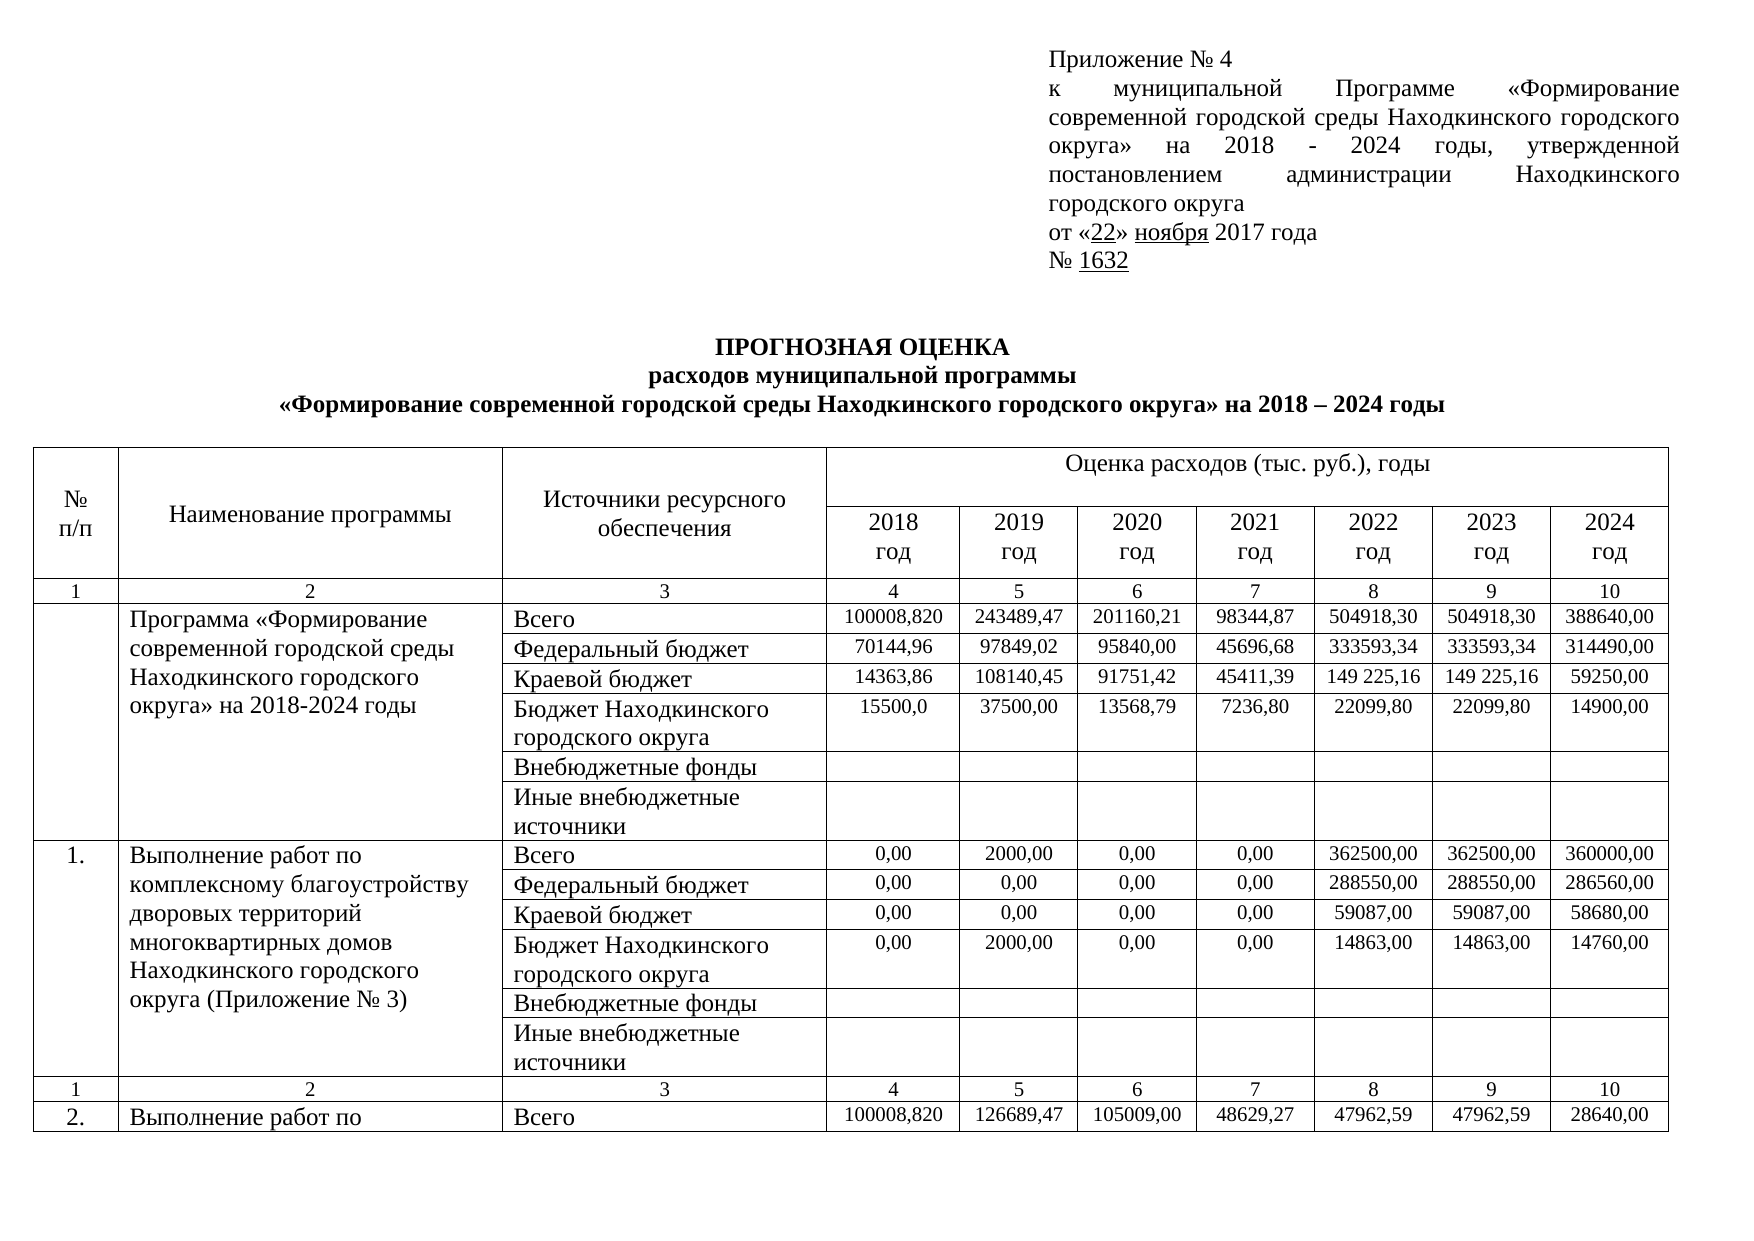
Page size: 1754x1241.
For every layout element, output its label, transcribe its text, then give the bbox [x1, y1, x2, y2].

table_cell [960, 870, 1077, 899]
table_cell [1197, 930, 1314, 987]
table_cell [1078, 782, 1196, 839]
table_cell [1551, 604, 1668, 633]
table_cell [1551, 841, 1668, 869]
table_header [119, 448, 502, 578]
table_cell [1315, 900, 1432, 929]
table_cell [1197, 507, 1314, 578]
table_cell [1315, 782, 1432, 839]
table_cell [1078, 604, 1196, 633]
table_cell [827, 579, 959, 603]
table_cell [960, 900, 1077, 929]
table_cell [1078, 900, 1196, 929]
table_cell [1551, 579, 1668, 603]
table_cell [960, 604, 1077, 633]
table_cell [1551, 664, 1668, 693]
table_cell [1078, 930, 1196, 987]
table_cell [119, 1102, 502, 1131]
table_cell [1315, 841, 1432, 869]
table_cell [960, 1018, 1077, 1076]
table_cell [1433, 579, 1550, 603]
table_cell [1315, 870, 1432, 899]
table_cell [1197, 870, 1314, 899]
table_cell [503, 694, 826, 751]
text «Формирование современной городской среды Находкинского городского округа» на 2018 – 2024 годы [44, 389, 1680, 418]
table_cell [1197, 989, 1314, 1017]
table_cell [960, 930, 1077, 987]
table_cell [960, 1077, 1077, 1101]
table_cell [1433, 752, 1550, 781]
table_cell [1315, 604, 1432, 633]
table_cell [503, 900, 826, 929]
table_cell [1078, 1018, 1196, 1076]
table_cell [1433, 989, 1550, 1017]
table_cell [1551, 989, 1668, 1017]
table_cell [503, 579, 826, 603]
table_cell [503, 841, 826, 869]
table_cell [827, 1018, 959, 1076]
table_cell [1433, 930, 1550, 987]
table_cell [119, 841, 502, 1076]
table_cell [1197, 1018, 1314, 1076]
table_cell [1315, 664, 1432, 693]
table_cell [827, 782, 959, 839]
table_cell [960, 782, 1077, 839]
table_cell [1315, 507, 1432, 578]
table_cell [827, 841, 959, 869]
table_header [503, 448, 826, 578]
text ПРОГНОЗНАЯ ОЦЕНКА [44, 332, 1680, 361]
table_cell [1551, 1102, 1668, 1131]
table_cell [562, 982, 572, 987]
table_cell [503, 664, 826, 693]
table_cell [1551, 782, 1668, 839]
text Приложение № 4 [1048, 44, 1680, 73]
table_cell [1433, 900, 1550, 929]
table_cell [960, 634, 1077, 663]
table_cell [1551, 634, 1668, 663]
text к муниципальной Программе «Формирование современной городской среды Находкинского городского округа» на 2018 - 2024 годы, утвержденной постановлением администрации Находкинского городского округа [1048, 73, 1680, 217]
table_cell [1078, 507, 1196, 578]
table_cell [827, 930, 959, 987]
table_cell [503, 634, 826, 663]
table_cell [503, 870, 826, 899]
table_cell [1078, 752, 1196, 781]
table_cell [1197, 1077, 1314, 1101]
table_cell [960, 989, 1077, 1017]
text расходов муниципальной программы [44, 361, 1680, 389]
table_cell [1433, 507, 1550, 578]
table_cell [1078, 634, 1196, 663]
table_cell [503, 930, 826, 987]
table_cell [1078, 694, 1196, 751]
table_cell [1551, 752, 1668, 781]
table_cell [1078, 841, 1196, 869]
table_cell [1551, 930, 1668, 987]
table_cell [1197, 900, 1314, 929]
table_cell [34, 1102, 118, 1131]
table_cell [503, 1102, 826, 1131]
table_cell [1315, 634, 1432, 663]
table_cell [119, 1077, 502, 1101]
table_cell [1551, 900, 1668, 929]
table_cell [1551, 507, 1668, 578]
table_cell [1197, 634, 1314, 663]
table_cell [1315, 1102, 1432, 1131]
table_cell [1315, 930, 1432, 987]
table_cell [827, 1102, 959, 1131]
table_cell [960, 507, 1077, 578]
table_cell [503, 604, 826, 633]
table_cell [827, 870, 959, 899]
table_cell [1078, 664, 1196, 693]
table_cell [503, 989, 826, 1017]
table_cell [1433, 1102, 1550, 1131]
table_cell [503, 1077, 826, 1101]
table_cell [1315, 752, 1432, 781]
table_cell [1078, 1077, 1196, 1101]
text от «22» ноября 2017 года [1048, 217, 1680, 246]
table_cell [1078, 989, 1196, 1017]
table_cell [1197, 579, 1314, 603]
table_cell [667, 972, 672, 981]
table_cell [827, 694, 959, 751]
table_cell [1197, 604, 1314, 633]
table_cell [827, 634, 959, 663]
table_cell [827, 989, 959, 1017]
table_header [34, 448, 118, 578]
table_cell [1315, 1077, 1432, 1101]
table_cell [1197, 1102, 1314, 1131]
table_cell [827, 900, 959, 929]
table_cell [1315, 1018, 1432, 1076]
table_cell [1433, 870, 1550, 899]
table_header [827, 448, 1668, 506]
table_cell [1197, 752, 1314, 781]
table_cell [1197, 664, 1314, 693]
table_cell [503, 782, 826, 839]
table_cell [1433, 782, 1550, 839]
text № 1632 [1048, 246, 1680, 274]
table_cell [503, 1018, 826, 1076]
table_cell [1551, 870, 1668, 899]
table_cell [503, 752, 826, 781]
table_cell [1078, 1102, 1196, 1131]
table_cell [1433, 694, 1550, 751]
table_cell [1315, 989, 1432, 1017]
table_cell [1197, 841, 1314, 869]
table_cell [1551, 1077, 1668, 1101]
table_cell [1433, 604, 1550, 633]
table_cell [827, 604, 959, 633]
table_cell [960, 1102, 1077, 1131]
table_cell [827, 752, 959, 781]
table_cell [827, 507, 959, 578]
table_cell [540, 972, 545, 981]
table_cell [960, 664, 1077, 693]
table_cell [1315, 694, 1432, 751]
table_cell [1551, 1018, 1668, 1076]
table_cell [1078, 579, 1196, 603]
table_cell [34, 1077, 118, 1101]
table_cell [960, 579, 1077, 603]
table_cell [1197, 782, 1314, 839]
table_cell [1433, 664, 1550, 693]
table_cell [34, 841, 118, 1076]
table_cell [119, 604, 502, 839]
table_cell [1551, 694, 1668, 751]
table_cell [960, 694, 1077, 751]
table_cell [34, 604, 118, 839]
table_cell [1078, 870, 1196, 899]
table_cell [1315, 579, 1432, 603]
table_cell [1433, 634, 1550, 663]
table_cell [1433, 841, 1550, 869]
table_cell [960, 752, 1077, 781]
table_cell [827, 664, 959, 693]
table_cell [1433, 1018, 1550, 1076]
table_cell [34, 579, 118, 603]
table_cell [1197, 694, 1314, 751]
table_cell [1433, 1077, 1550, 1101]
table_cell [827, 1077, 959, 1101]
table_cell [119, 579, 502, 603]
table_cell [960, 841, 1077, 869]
